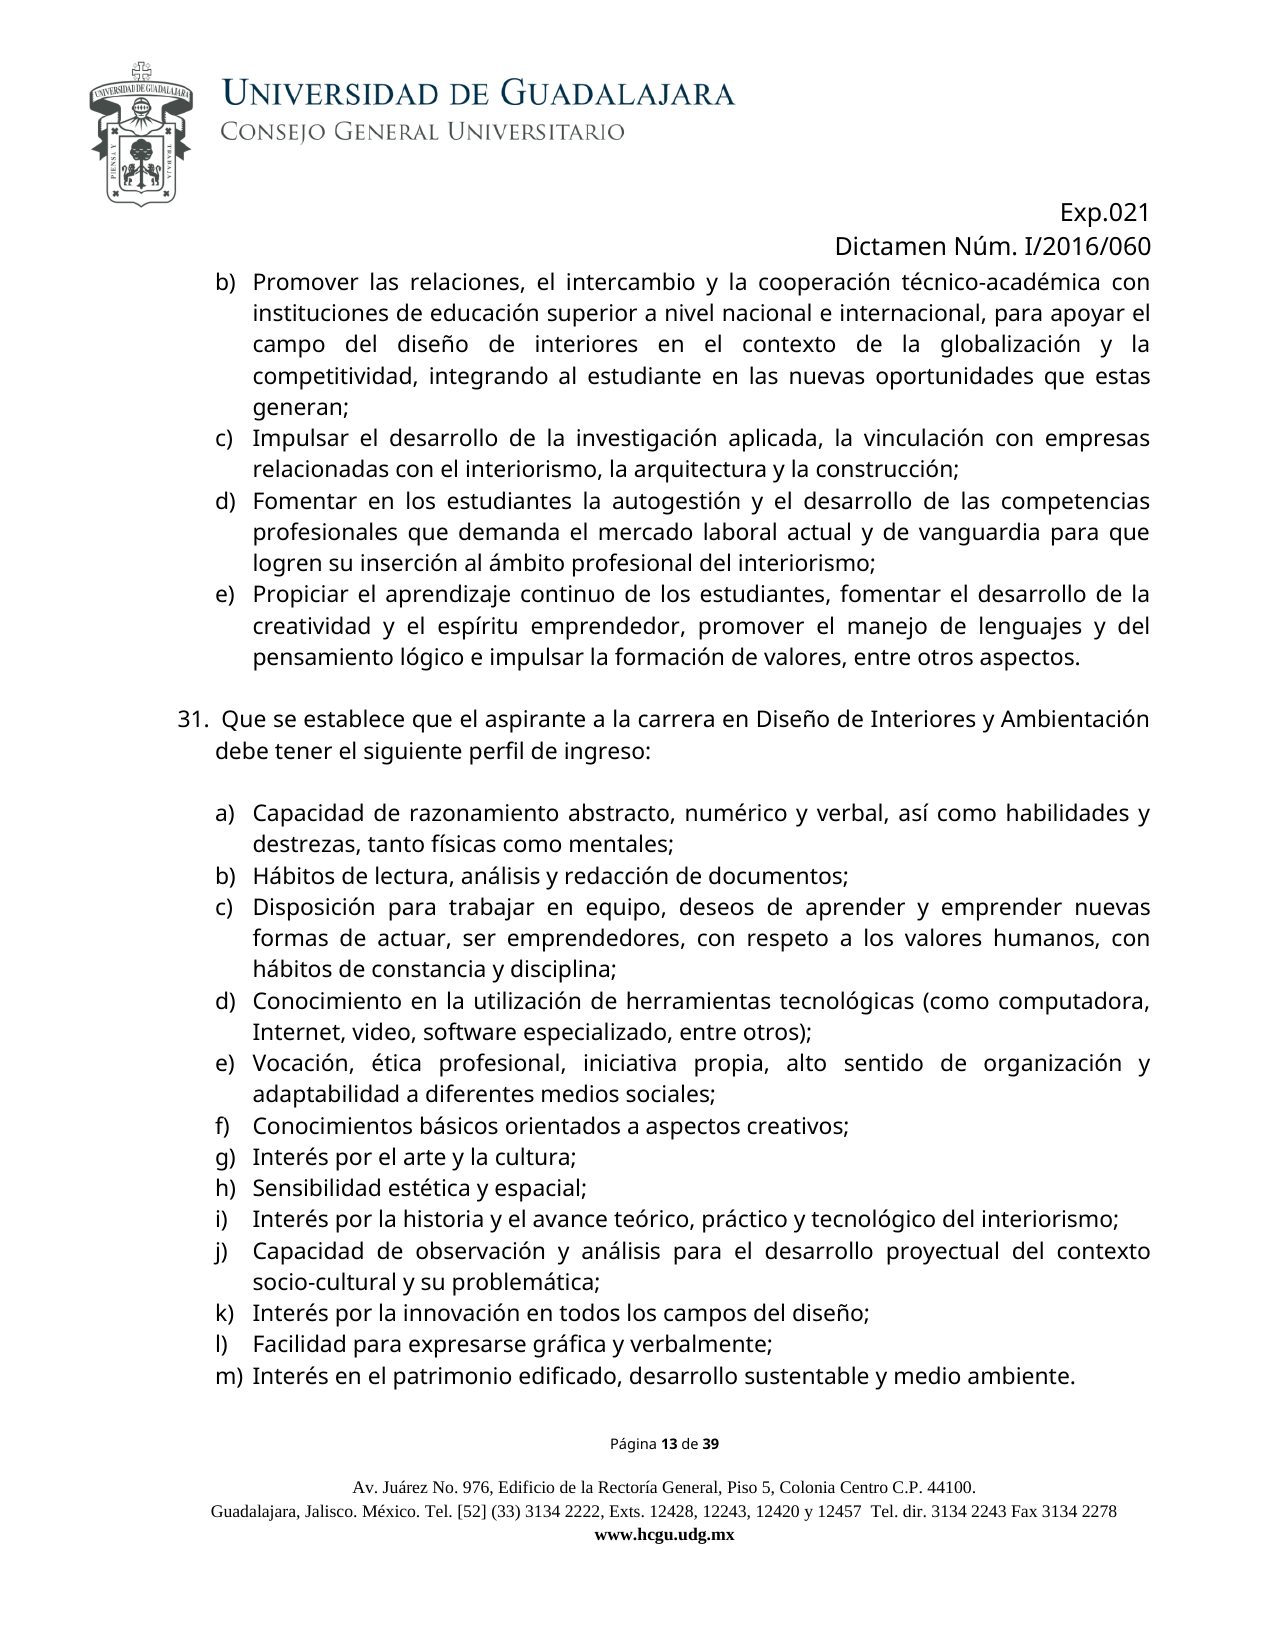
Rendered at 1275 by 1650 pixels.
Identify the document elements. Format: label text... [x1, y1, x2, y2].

list Promover las relaciones, el intercambio y la cooperación técnico-académica con instituciones de educación superior a nivel nacional e internacional, para apoyar el campo del diseño de interiores en el contexto de la globalización y la competitividad, integrando al estudiante en las nuevas oportunidades que estas generan; [215, 266, 1152, 422]
list Conocimientos básicos orientados a aspectos creativos; [215, 1109, 1152, 1141]
list Propiciar el aprendizaje continuo de los estudiantes, fomentar el desarrollo de la creatividad y el espíritu emprendedor, promover el manejo de lenguajes y del pensamiento lógico e impulsar la formación de valores, entre otros aspectos. [215, 578, 1152, 672]
list Conocimiento en la utilización de herramientas tecnológicas (como computadora, Internet, video, software especializado, entre otros); [215, 984, 1152, 1047]
list Sensibilidad estética y espacial; [215, 1172, 1152, 1203]
list Interés por la innovación en todos los campos del diseño; [215, 1297, 1152, 1328]
list Facilidad para expresarse gráfica y verbalmente; [215, 1328, 1152, 1359]
picture [1, 1, 1274, 268]
list Impulsar el desarrollo de la investigación aplicada, la vinculación con empresas relacionadas con el interiorismo, la arquitectura y la construcción; [215, 422, 1152, 484]
list Disposición para trabajar en equipo, deseos de aprender y emprender nuevas formas de actuar, ser emprendedores, con respeto a los valores humanos, con hábitos de constancia y disciplina; [215, 891, 1152, 984]
list Hábitos de lectura, análisis y redacción de documentos; [215, 859, 1152, 891]
list Interés en el patrimonio edificado, desarrollo sustentable y medio ambiente. [215, 1359, 1152, 1391]
list Capacidad de observación y análisis para el desarrollo proyectual del contexto socio-cultural y su problemática; [215, 1234, 1152, 1297]
list Interés por el arte y la cultura; [215, 1141, 1152, 1172]
list Capacidad de razonamiento abstracto, numérico y verbal, así como habilidades y destrezas, tanto físicas como mentales; [215, 797, 1152, 859]
list Fomentar en los estudiantes la autogestión y el desarrollo de las competencias profesionales que demanda el mercado laboral actual y de vanguardia para que logren su inserción al ámbito profesional del interiorismo; [215, 484, 1152, 578]
list Vocación, ética profesional, iniciativa propia, alto sentido de organización y adaptabilidad a diferentes medios sociales; [215, 1047, 1152, 1109]
list Que se establece que el aspirante a la carrera en Diseño de Interiores y Ambientación debe tener el siguiente perfil de ingreso: [177, 703, 1152, 766]
list Interés por la historia y el avance teórico, práctico y tecnológico del interiorismo; [215, 1203, 1152, 1234]
